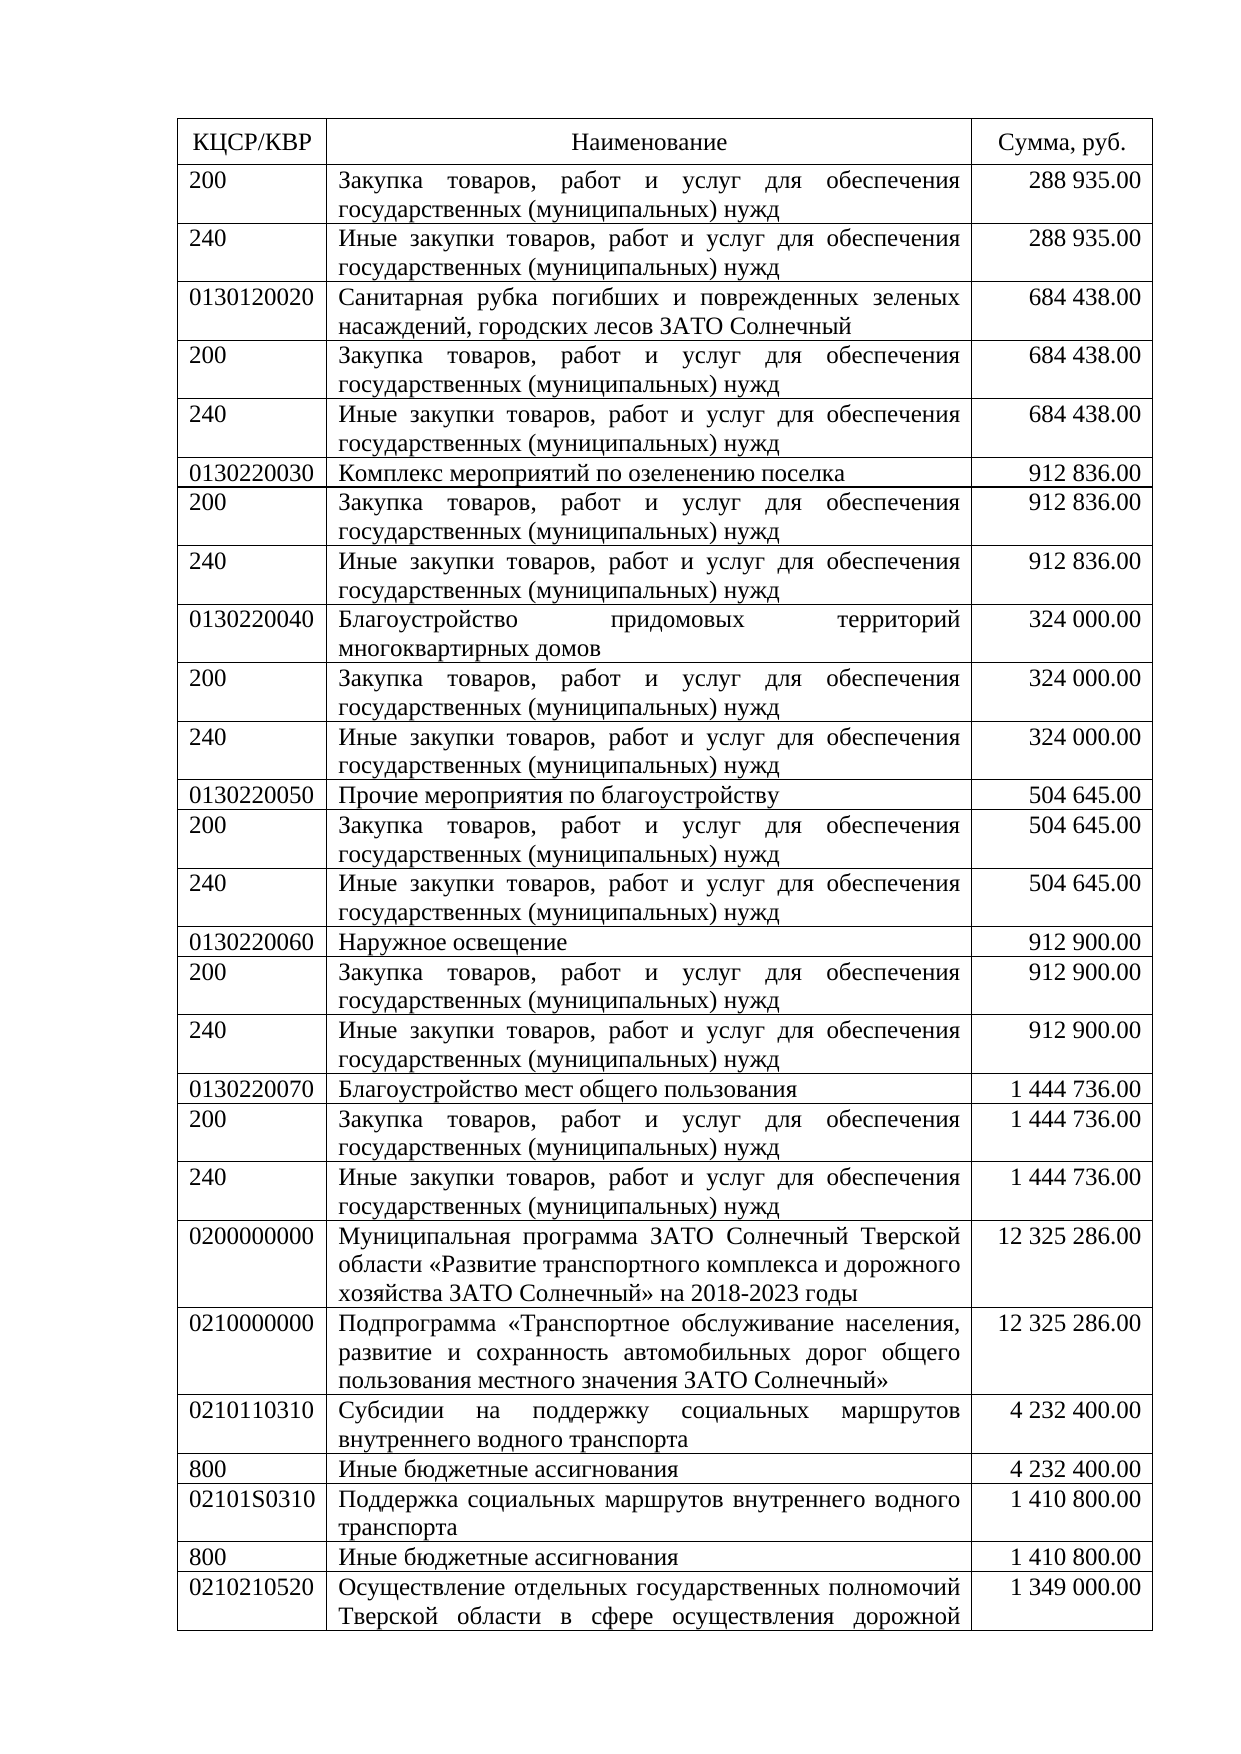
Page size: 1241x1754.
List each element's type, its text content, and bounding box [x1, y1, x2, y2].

table_cell 684 438.00 [972, 341, 1152, 398]
table_cell 200 [178, 663, 326, 721]
table_cell 912 900.00 [972, 957, 1152, 1014]
table_header КЦСР/КВР [178, 119, 326, 164]
table_cell 504 645.00 [972, 810, 1152, 867]
table_cell 0130220030 [178, 458, 326, 486]
table_cell 912 836.00 [972, 488, 1152, 545]
table_cell 912 900.00 [972, 1015, 1152, 1073]
table_cell Закупка товаров, работ и услуг для обеспечения государственных (муниципальных) нужд [327, 957, 971, 1014]
table_cell 324 000.00 [972, 663, 1152, 721]
table_cell Иные закупки товаров, работ и услуг для обеспечения государственных (муниципальных) нужд [327, 399, 971, 457]
table_cell 1 444 736.00 [972, 1074, 1152, 1103]
table_cell 684 438.00 [972, 399, 1152, 457]
table_cell 0130220040 [178, 605, 326, 662]
table_cell 0210000000 [178, 1308, 326, 1394]
table_cell Подпрограмма «Транспортное обслуживание населения, развитие и сохранность автомобильных дорог общего пользования местного значения ЗАТО Солнечный» [327, 1308, 971, 1394]
table_cell 912 900.00 [972, 927, 1152, 956]
table_cell 0130120020 [178, 282, 326, 339]
table_cell 912 836.00 [972, 458, 1152, 486]
table_cell Муниципальная программа ЗАТО Солнечный Тверской области «Развитие транспортного комплекса и дорожного хозяйства ЗАТО Солнечный» на 2018-2023 годы [327, 1221, 971, 1307]
table_cell Иные закупки товаров, работ и услуг для обеспечения государственных (муниципальных) нужд [327, 722, 971, 779]
table_cell 0130220070 [178, 1074, 326, 1103]
table_cell 240 [178, 1015, 326, 1073]
table_cell 324 000.00 [972, 605, 1152, 662]
table_cell Иные закупки товаров, работ и услуг для обеспечения государственных (муниципальных) нужд [327, 224, 971, 281]
table_cell 1 444 736.00 [972, 1162, 1152, 1220]
table_cell 504 645.00 [972, 869, 1152, 926]
table_cell 800 [178, 1454, 326, 1483]
table_cell Закупка товаров, работ и услуг для обеспечения государственных (муниципальных) нужд [327, 1104, 971, 1161]
table_cell Благоустройство мест общего пользования [327, 1074, 971, 1103]
table_cell 1 410 800.00 [972, 1484, 1152, 1541]
table_cell 02101S0310 [178, 1484, 326, 1541]
table_cell Иные бюджетные ассигнования [327, 1454, 971, 1483]
table_cell Закупка товаров, работ и услуг для обеспечения государственных (муниципальных) нужд [327, 341, 971, 398]
table_cell 0130220050 [178, 780, 326, 809]
table_cell 0200000000 [178, 1221, 326, 1307]
table_cell Иные закупки товаров, работ и услуг для обеспечения государственных (муниципальных) нужд [327, 1162, 971, 1220]
table_cell Закупка товаров, работ и услуг для обеспечения государственных (муниципальных) нужд [327, 165, 971, 222]
table_cell 0130220060 [178, 927, 326, 956]
table_cell 684 438.00 [972, 282, 1152, 339]
table_cell 200 [178, 341, 326, 398]
table_header Сумма, руб. [972, 119, 1152, 164]
table_cell 200 [178, 957, 326, 1014]
table_cell 288 935.00 [972, 224, 1152, 281]
table_cell 4 232 400.00 [972, 1454, 1152, 1483]
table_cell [327, 1572, 971, 1629]
table_cell Закупка товаров, работ и услуг для обеспечения государственных (муниципальных) нужд [327, 488, 971, 545]
table_cell 240 [178, 399, 326, 457]
table_cell 200 [178, 488, 326, 545]
table_cell 912 836.00 [972, 546, 1152, 603]
table_cell 240 [178, 546, 326, 603]
table_cell 240 [178, 869, 326, 926]
table_cell 4 232 400.00 [972, 1395, 1152, 1453]
table_cell Благоустройство придомовых территорий многоквартирных домов [327, 605, 971, 662]
table_cell Закупка товаров, работ и услуг для обеспечения государственных (муниципальных) нужд [327, 810, 971, 867]
table_header Наименование [327, 119, 971, 164]
table_cell Субсидии на поддержку социальных маршрутов внутреннего водного транспорта [327, 1395, 971, 1453]
table_cell 324 000.00 [972, 722, 1152, 779]
table_cell Закупка товаров, работ и услуг для обеспечения государственных (муниципальных) нужд [327, 663, 971, 721]
table_cell Комплекс мероприятий по озеленению поселка [327, 458, 971, 486]
table_cell 12 325 286.00 [972, 1221, 1152, 1307]
table_cell Иные закупки товаров, работ и услуг для обеспечения государственных (муниципальных) нужд [327, 869, 971, 926]
table_cell 504 645.00 [972, 780, 1152, 809]
table_cell Иные бюджетные ассигнования [327, 1542, 971, 1571]
table_cell Санитарная рубка погибших и поврежденных зеленых насаждений, городских лесов ЗАТО Солнечный [327, 282, 971, 339]
table_cell 1 410 800.00 [972, 1542, 1152, 1571]
table_cell Иные закупки товаров, работ и услуг для обеспечения государственных (муниципальных) нужд [327, 546, 971, 603]
table_cell 240 [178, 1162, 326, 1220]
table_cell 240 [178, 722, 326, 779]
table_cell 240 [178, 224, 326, 281]
table_cell 1 444 736.00 [972, 1104, 1152, 1161]
table_cell 288 935.00 [972, 165, 1152, 222]
table_cell Прочие мероприятия по благоустройству [327, 780, 971, 809]
table_cell 0210110310 [178, 1395, 326, 1453]
table_cell Иные закупки товаров, работ и услуг для обеспечения государственных (муниципальных) нужд [327, 1015, 971, 1073]
table_cell 200 [178, 810, 326, 867]
table_cell 0210210520 [178, 1572, 326, 1629]
table_cell 12 325 286.00 [972, 1308, 1152, 1394]
table_cell 800 [178, 1542, 326, 1571]
table_cell Наружное освещение [327, 927, 971, 956]
table_cell 200 [178, 1104, 326, 1161]
table_cell 200 [178, 165, 326, 222]
table_cell Поддержка социальных маршрутов внутреннего водного транспорта [327, 1484, 971, 1541]
table_cell 1 349 000.00 [972, 1572, 1152, 1629]
